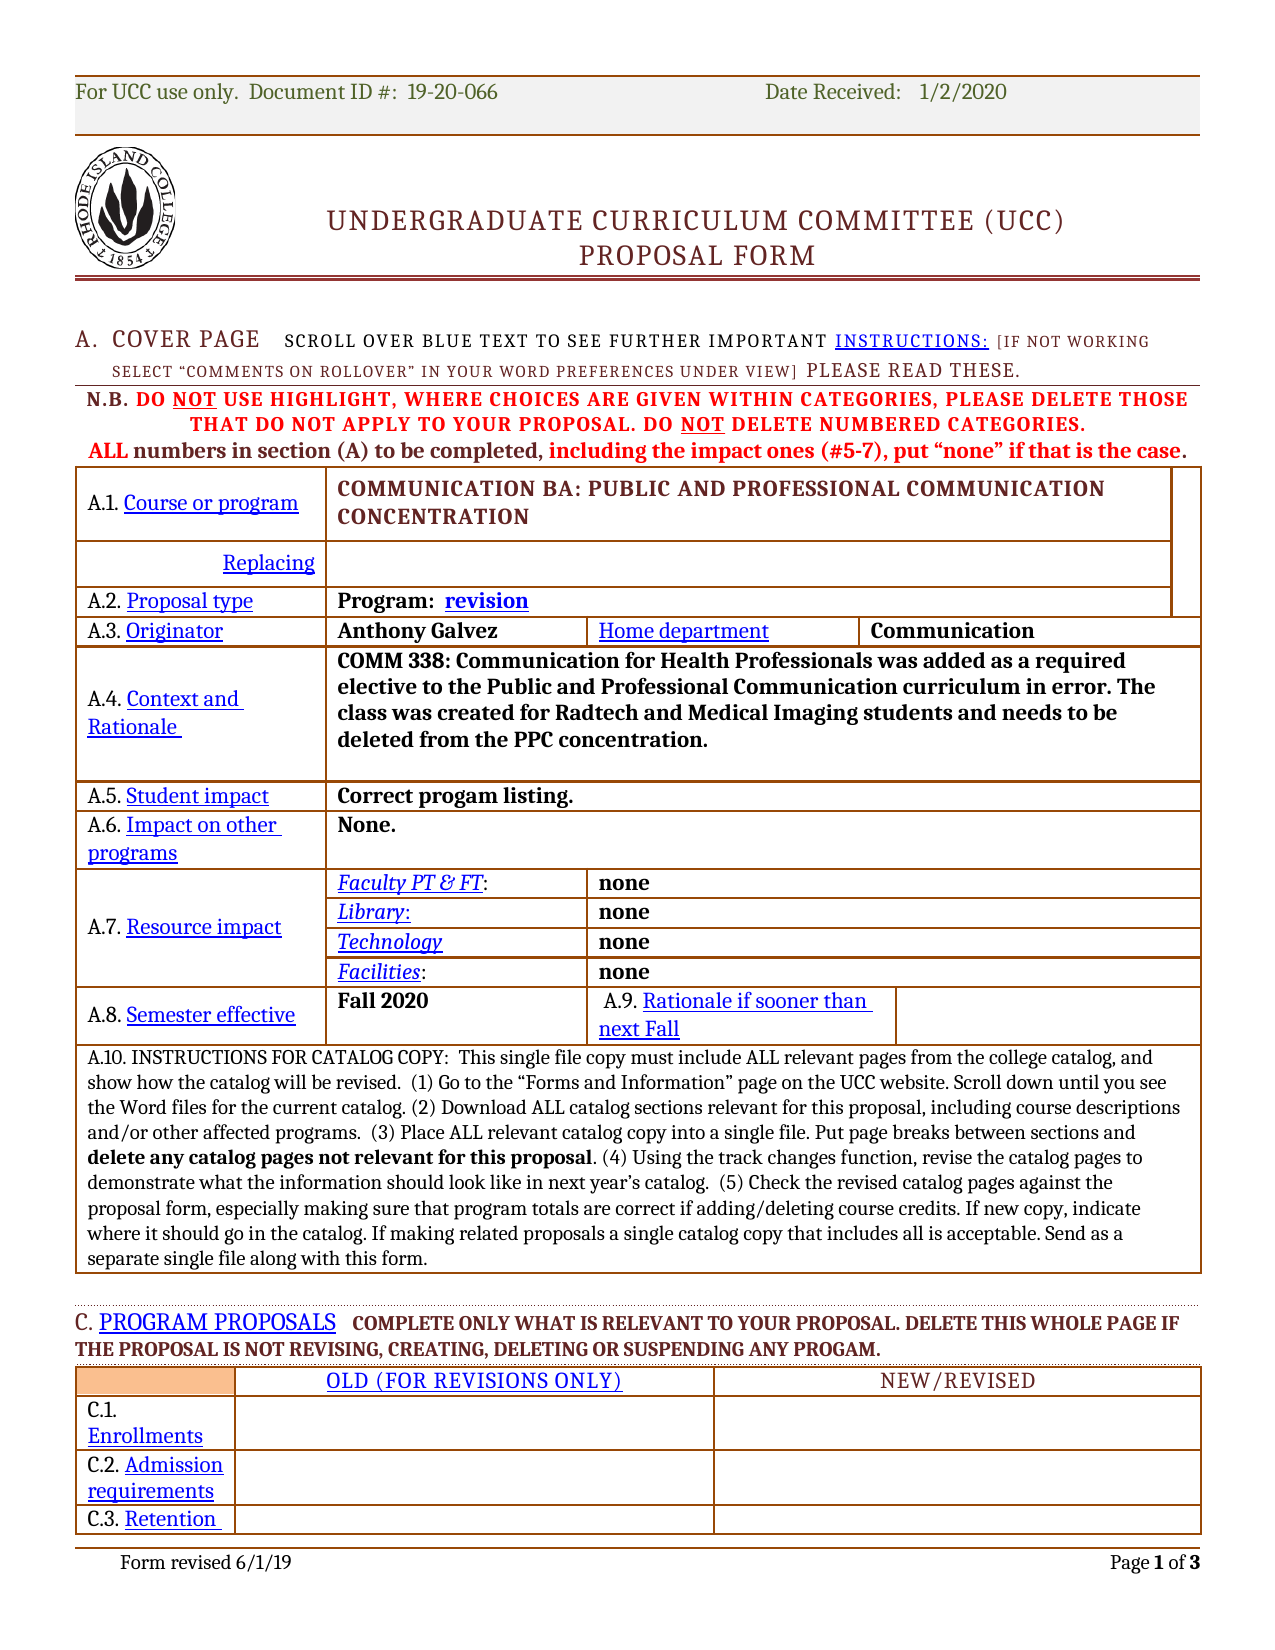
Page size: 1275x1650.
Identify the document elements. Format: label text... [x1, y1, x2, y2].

table_cell Facilities: [327, 959, 586, 986]
table_cell none [588, 959, 1200, 986]
table_cell [236, 1397, 713, 1449]
table_cell [327, 542, 1170, 586]
table_header New/revised [715, 1368, 1200, 1394]
text N.B. DO NOT USE HIGHLIGHT, where choices are given within categories, please DELETE those THAT DO NOT APPLY TO YOUR PROPOSAL. Do not delete numbered categories. [75, 388, 1200, 437]
table_header Old (for revisions only) [236, 1368, 713, 1394]
table_cell A.7. Resource impact [77, 870, 325, 986]
table_cell Faculty PT & FT: [327, 870, 586, 897]
table_cell Library: [327, 899, 586, 927]
subtitle C. Program Proposals complete only what is relevant to your proposal. Delete this whole page if the proposal is not revising, creating, deleting or suspending any progam. [75, 1305, 1200, 1365]
table_cell Correct progam listing. [327, 783, 1200, 810]
table_cell [715, 1397, 1200, 1449]
table_header [1173, 468, 1200, 616]
table_cell None. [327, 812, 1200, 867]
table_cell Communication [860, 618, 1200, 645]
table_header COMMunication BA: Public and Professional Communication concentration [327, 468, 1170, 539]
table_cell Home department [588, 618, 858, 645]
table_cell [715, 1506, 1200, 1533]
table_header [77, 1368, 234, 1394]
table_cell A.8. Semester effective [77, 988, 325, 1043]
table_cell A.2. Proposal type [77, 588, 325, 616]
text ALL numbers in section (A) to be completed, including the impact ones (#5-7), put “none” if that is the case. [75, 438, 1200, 464]
table_cell Anthony Galvez [327, 618, 586, 645]
table_cell A.3. Originator [77, 618, 325, 645]
table_cell none [588, 929, 1200, 956]
table_cell A.10. INSTRUCTIONS FOR CATALOG COPY: This single file copy must include ALL relevant pages from the college catalog, and show how the catalog will be revised. (1) Go to the “Forms and Information” page on the UCC website. Scroll down until you see the Word files for the current catalog. (2) Download ALL catalog sections relevant for this proposal, including course descriptions and/or other affected programs. (3) Place ALL relevant catalog copy into a single file. Put page breaks between sections and delete any catalog pages not relevant for this proposal. (4) Using the track changes function, revise the catalog pages to demonstrate what the information should look like in next year’s catalog. (5) Check the revised catalog pages against the proposal form, especially making sure that program totals are correct if adding/deleting course credits. If new copy, indicate where it should go in the catalog. If making related proposals a single catalog copy that includes all is acceptable. Send as a separate single file along with this form. [77, 1046, 1200, 1272]
table_cell A.6. Impact on other programs [77, 812, 325, 867]
table_cell [715, 1451, 1200, 1504]
table_cell [897, 988, 1200, 1043]
table_cell C.1. Enrollments [77, 1397, 234, 1449]
table_cell C.3. Retention requirements [77, 1506, 234, 1533]
table_cell COMM 338: Communication for Health Professionals was added as a required elective to the Public and Professional Communication curriculum in error. The class was created for Radtech and Medical Imaging students and needs to be deleted from the PPC concentration. [327, 648, 1200, 780]
table_cell [236, 1451, 713, 1504]
table_cell C.2. Admission requirements [77, 1451, 234, 1504]
table_cell none [588, 870, 1200, 897]
table_cell [236, 1506, 713, 1533]
table_cell Fall 2020 [327, 988, 586, 1043]
subtitle Cover page scroll over blue text to see further important instructions: [if not working select “COMMents on rollover” in your Word preferences under view] please read these. [75, 324, 1200, 385]
picture [75, 147, 176, 269]
table_cell Program: revision [327, 588, 1170, 616]
table_cell Technology [327, 929, 586, 956]
table_cell A.5. Student impact [77, 783, 325, 810]
table_cell A.4. Context and Rationale [77, 648, 325, 780]
table_cell A.9. Rationale if sooner than next Fall [588, 988, 895, 1043]
table_cell Replacing [77, 542, 325, 586]
table_cell none [588, 899, 1200, 927]
table_header A.1. Course or program [77, 468, 325, 539]
subtitle UNDERGRADUATE CURRICULUM COMMITTEE (UCC) PROPOSAL FORM [75, 204, 1200, 275]
